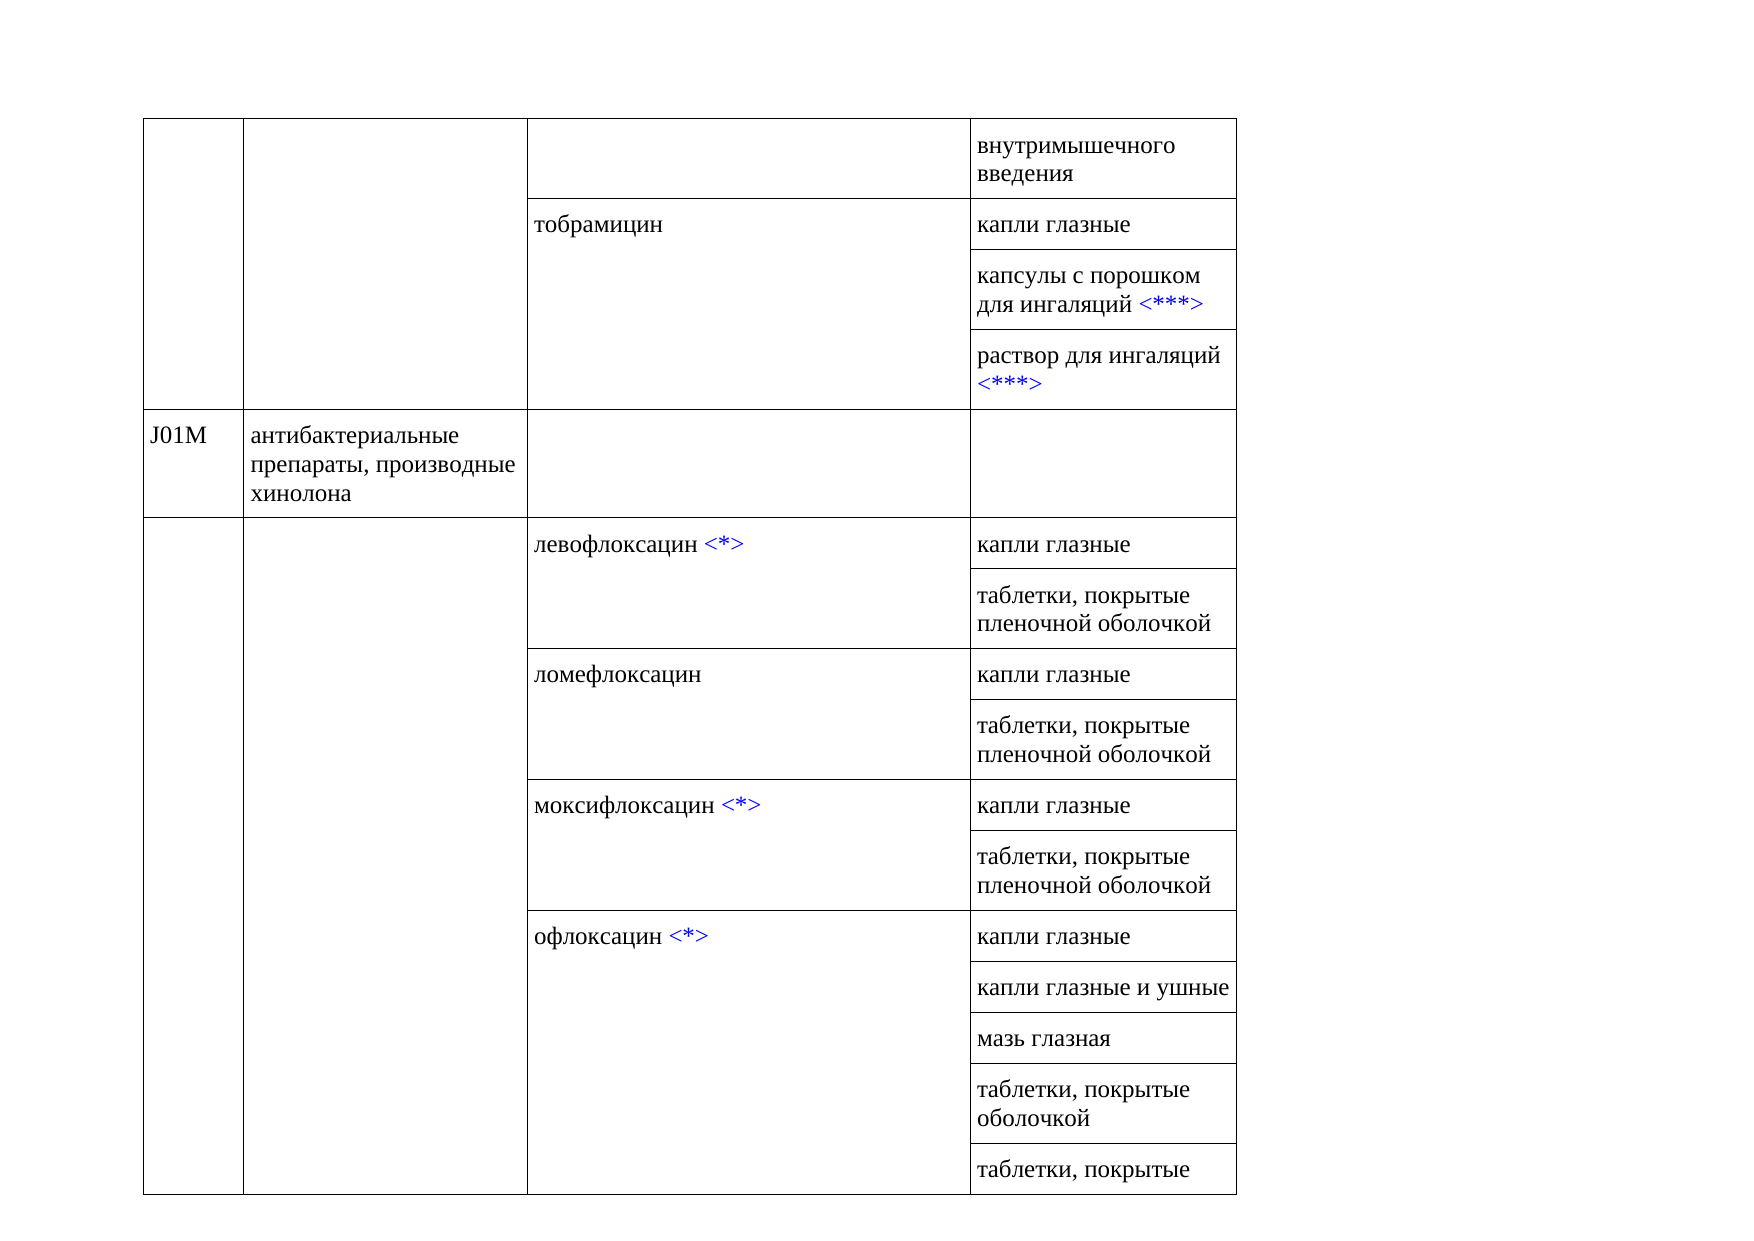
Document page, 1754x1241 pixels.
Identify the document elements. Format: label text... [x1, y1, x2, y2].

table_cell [971, 1144, 1236, 1193]
table_cell [144, 518, 243, 1193]
table_cell капли глазные и ушные [971, 962, 1236, 1012]
table_cell таблетки, покрытые пленочной оболочкой [971, 700, 1236, 779]
table_cell [971, 410, 1236, 517]
table_cell раствор для ингаляций <***> [971, 330, 1236, 408]
table_cell капли глазные [971, 780, 1236, 830]
table_cell левофлоксацин <*> [528, 518, 970, 648]
table_cell тобрамицин [528, 199, 970, 408]
table_cell моксифлоксацин <*> [528, 780, 970, 909]
table_cell [528, 410, 970, 517]
table_cell капли глазные [971, 199, 1236, 249]
table_cell ломефлоксацин [528, 649, 970, 779]
table_cell капли глазные [971, 649, 1236, 699]
table_cell офлоксацин <*> [528, 911, 970, 1193]
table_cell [971, 119, 1236, 198]
table_cell таблетки, покрытые оболочкой [971, 1064, 1236, 1142]
table_cell J01M [144, 410, 243, 517]
table_cell капли глазные [971, 518, 1236, 568]
table_cell капсулы с порошком для ингаляций <***> [971, 250, 1236, 329]
table_cell [244, 518, 527, 1193]
table_cell антибактериальные препараты, производные хинолона [244, 410, 527, 517]
table_cell таблетки, покрытые пленочной оболочкой [971, 569, 1236, 648]
table_cell капли глазные [971, 911, 1236, 961]
table_cell мазь глазная [971, 1013, 1236, 1063]
table_cell таблетки, покрытые пленочной оболочкой [971, 831, 1236, 909]
